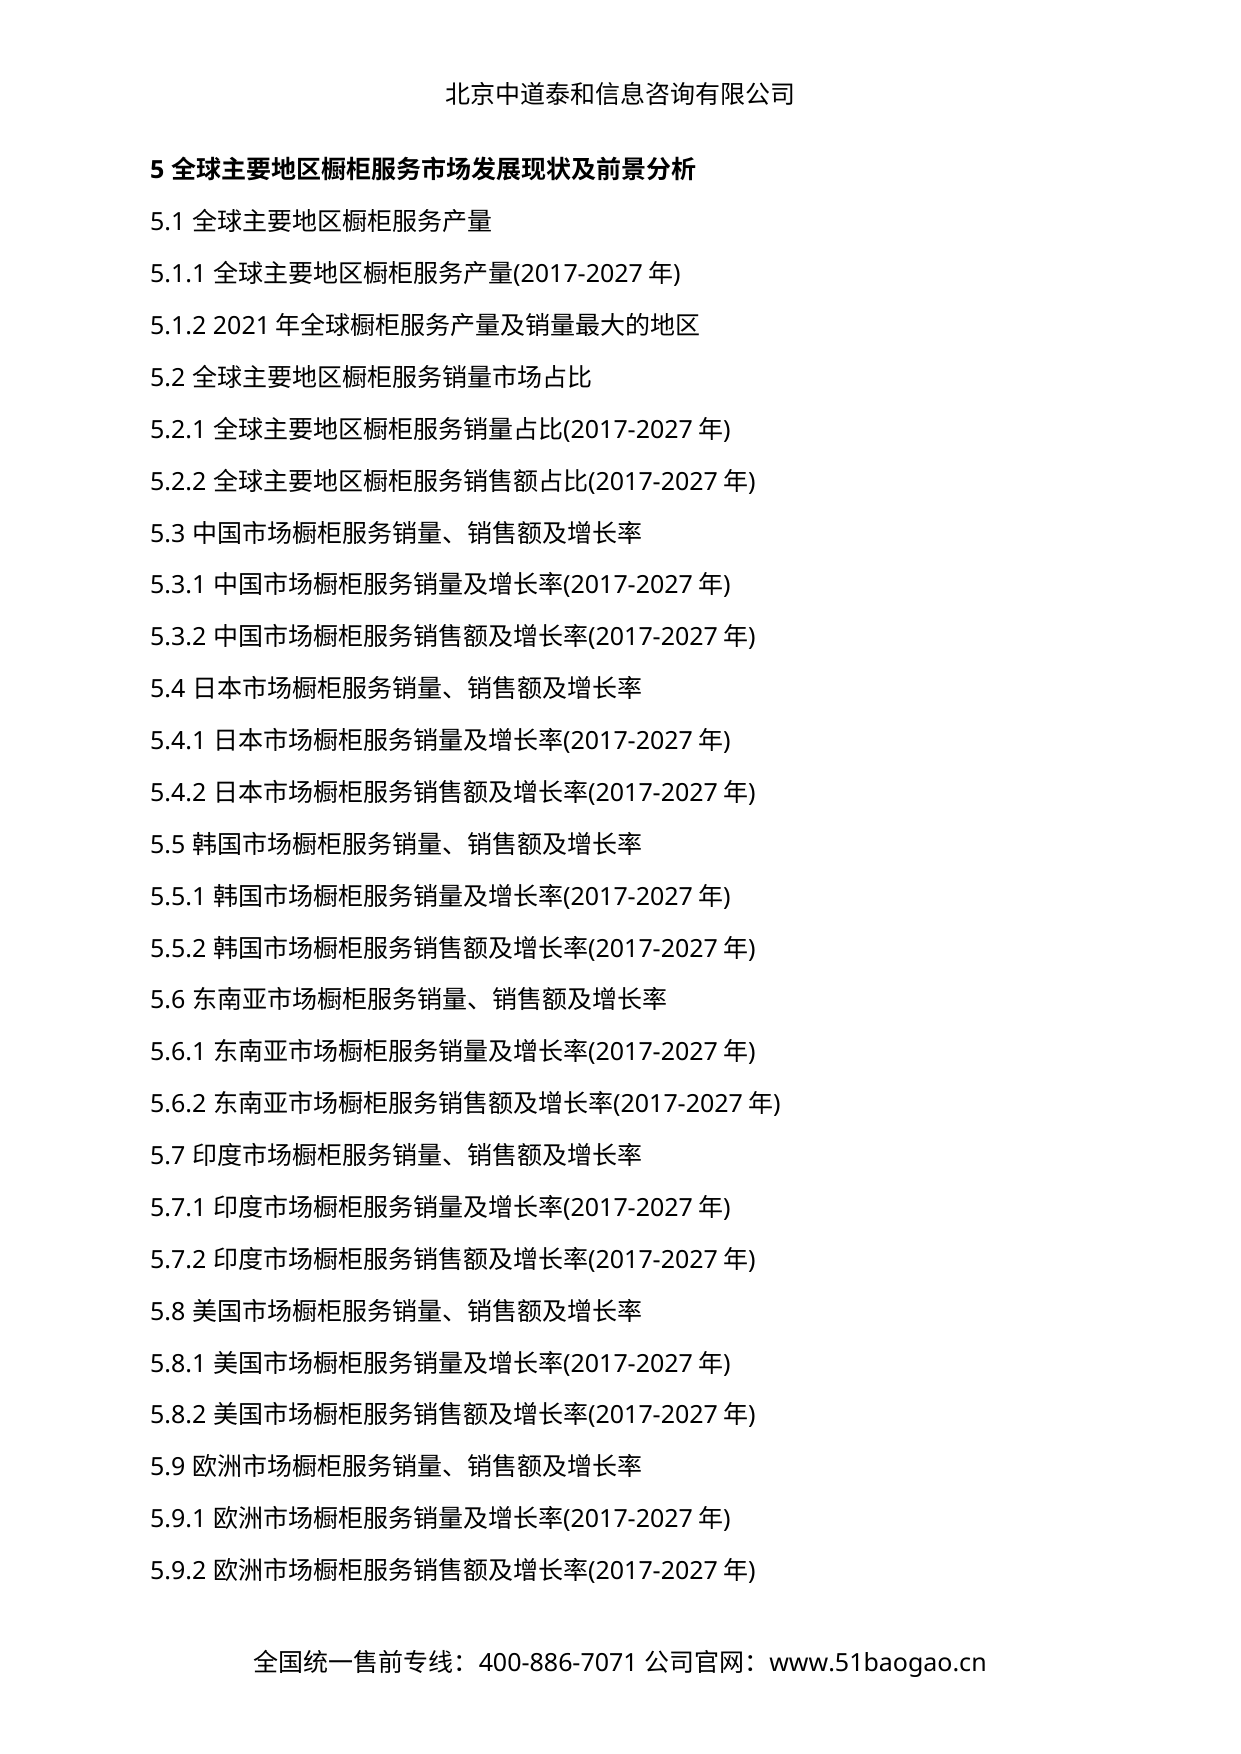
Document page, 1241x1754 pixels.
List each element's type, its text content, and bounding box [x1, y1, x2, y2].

text 5.8.1 美国市场橱柜服务销量及增长率(2017-2027年) [150, 1343, 1090, 1379]
text 5.8.2 美国市场橱柜服务销售额及增长率(2017-2027年) [150, 1395, 1090, 1431]
text 5.1.1 全球主要地区橱柜服务产量(2017-2027年) [150, 254, 1090, 290]
text 5.4.1 日本市场橱柜服务销量及增长率(2017-2027年) [150, 721, 1090, 757]
text 5.3 中国市场橱柜服务销量、销售额及增长率 [150, 513, 1090, 549]
text 5.9.2 欧洲市场橱柜服务销售额及增长率(2017-2027年) [150, 1551, 1090, 1587]
text 5.3.2 中国市场橱柜服务销售额及增长率(2017-2027年) [150, 617, 1090, 653]
text 5.1.2 2021年全球橱柜服务产量及销量最大的地区 [150, 306, 1090, 342]
text 5.6.1 东南亚市场橱柜服务销量及增长率(2017-2027年) [150, 1032, 1090, 1068]
text 5.7.2 印度市场橱柜服务销售额及增长率(2017-2027年) [150, 1239, 1090, 1276]
text 5.2.1 全球主要地区橱柜服务销量占比(2017-2027年) [150, 409, 1090, 446]
text 5.7 印度市场橱柜服务销量、销售额及增长率 [150, 1136, 1090, 1172]
text 5.5.1 韩国市场橱柜服务销量及增长率(2017-2027年) [150, 876, 1090, 912]
text 5.5.2 韩国市场橱柜服务销售额及增长率(2017-2027年) [150, 928, 1090, 964]
text 5.5 韩国市场橱柜服务销量、销售额及增长率 [150, 824, 1090, 861]
text 5.2.2 全球主要地区橱柜服务销售额占比(2017-2027年) [150, 461, 1090, 497]
text 5.2 全球主要地区橱柜服务销量市场占比 [150, 357, 1090, 394]
text 5.4.2 日本市场橱柜服务销售额及增长率(2017-2027年) [150, 772, 1090, 809]
text 5.6 东南亚市场橱柜服务销量、销售额及增长率 [150, 980, 1090, 1016]
text 5.4 日本市场橱柜服务销量、销售额及增长率 [150, 669, 1090, 705]
text 5.9.1 欧洲市场橱柜服务销量及增长率(2017-2027年) [150, 1499, 1090, 1535]
text 5.7.1 印度市场橱柜服务销量及增长率(2017-2027年) [150, 1187, 1090, 1224]
text 5.3.1 中国市场橱柜服务销量及增长率(2017-2027年) [150, 565, 1090, 601]
text 5.6.2 东南亚市场橱柜服务销售额及增长率(2017-2027年) [150, 1084, 1090, 1120]
text 5.8 美国市场橱柜服务销量、销售额及增长率 [150, 1291, 1090, 1327]
text 5.9 欧洲市场橱柜服务销量、销售额及增长率 [150, 1447, 1090, 1483]
text 5 全球主要地区橱柜服务市场发展现状及前景分析 [150, 150, 1090, 186]
text 5.1 全球主要地区橱柜服务产量 [150, 202, 1090, 238]
